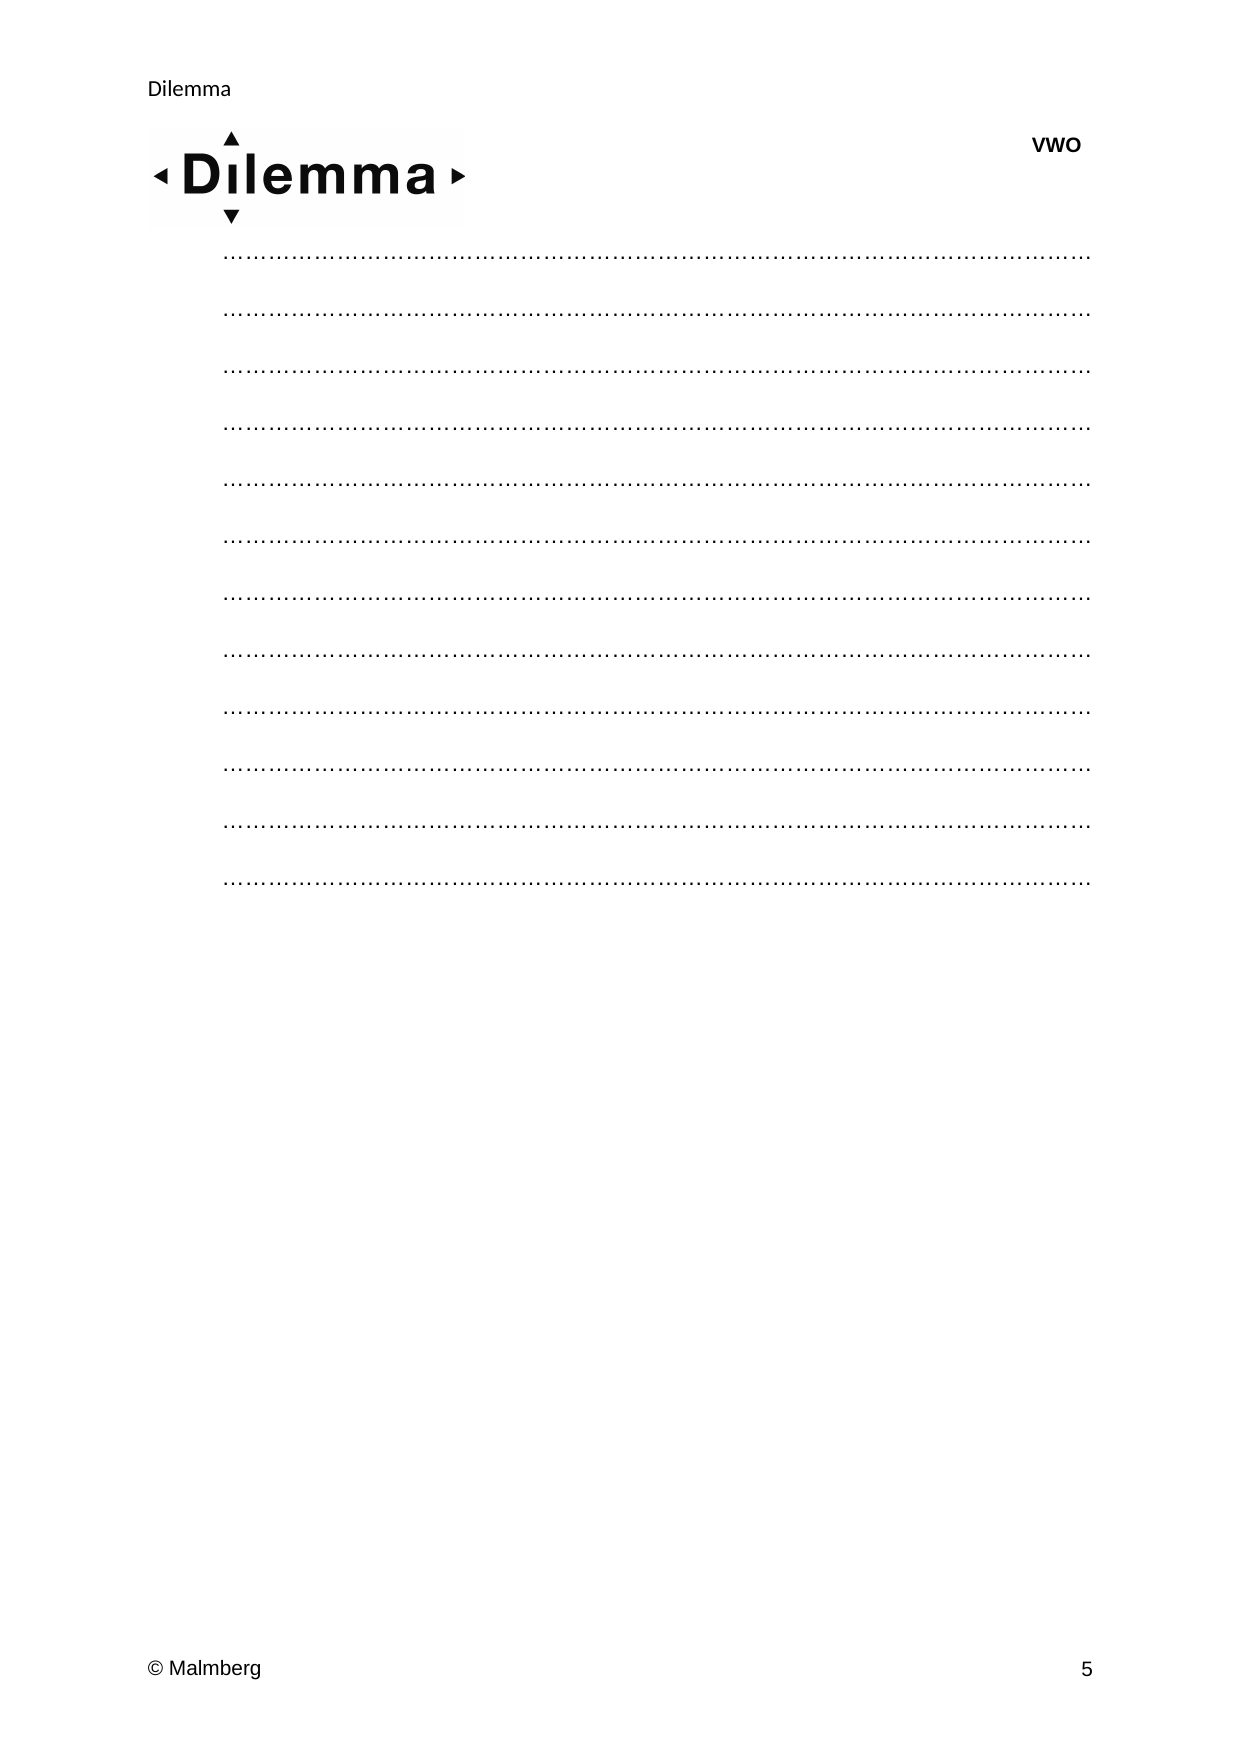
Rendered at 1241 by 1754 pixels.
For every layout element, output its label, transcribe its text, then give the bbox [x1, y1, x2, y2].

picture [148, 129, 465, 229]
list …………………………………………………………………………………………………… [221, 579, 1093, 606]
list …………………………………………………………………………………………………… [221, 750, 1093, 776]
list …………………………………………………………………………………………………… [221, 693, 1093, 719]
list …………………………………………………………………………………………………… [221, 807, 1093, 833]
list …………………………………………………………………………………………………… [221, 352, 1093, 378]
list …………………………………………………………………………………………………… [221, 522, 1093, 549]
list …………………………………………………………………………………………………… [221, 863, 1093, 890]
list …………………………………………………………………………………………………… [221, 295, 1093, 321]
list …………………………………………………………………………………………………… [221, 238, 1093, 264]
list …………………………………………………………………………………………………… [221, 408, 1093, 435]
list …………………………………………………………………………………………………… [221, 465, 1093, 492]
list …………………………………………………………………………………………………… [221, 636, 1093, 662]
